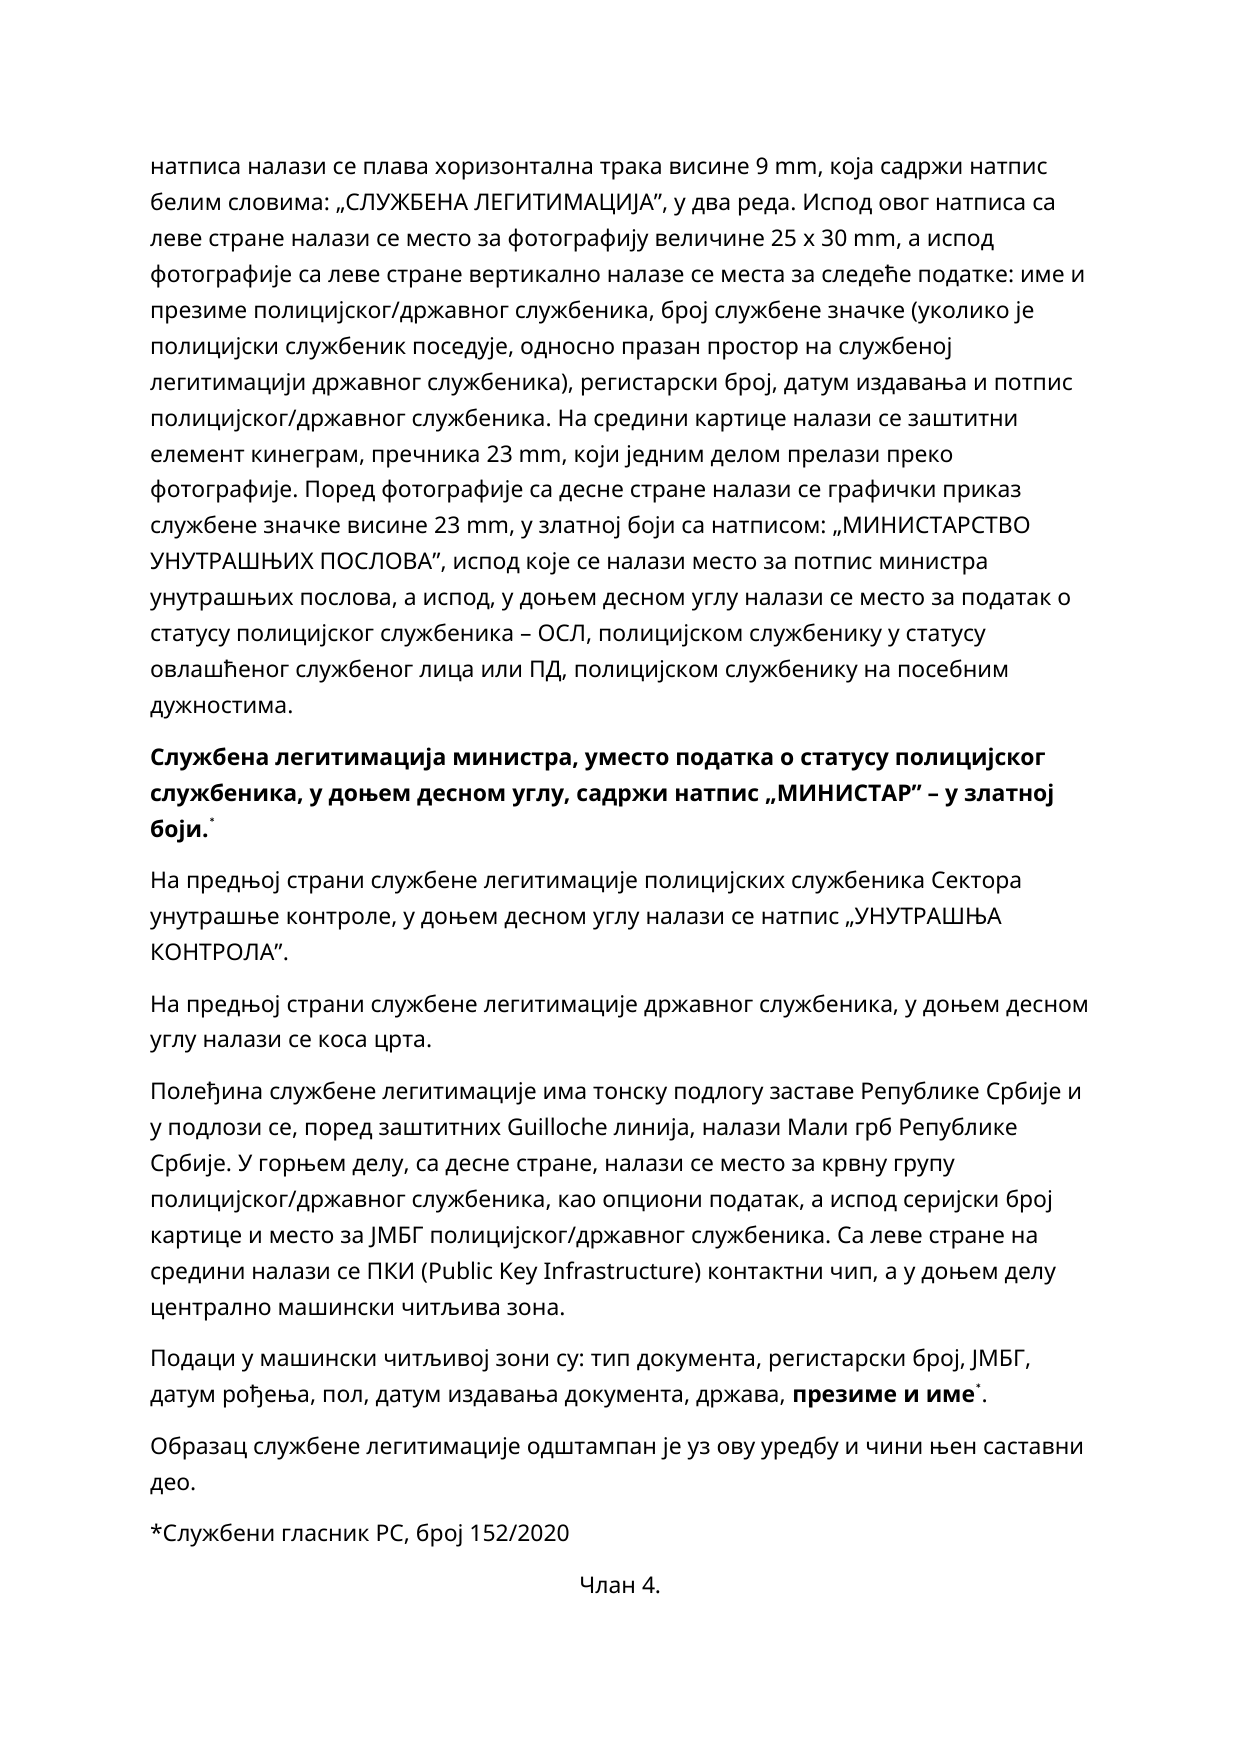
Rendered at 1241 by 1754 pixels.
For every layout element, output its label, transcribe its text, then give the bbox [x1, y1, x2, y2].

text *Службени гласник РС, број 152/2020 [150, 1517, 1090, 1548]
text На предњој страни службене легитимације полицијских службеника Сектора унутрашње контроле, у доњем десном углу налази се натпис „УНУТРАШЊА КОНТРОЛА”. [150, 864, 1090, 967]
text Полеђина службене легитимације има тонску подлогу заставе Републике Србије и у подлози се, поред заштитних Guilloche линија, налази Мали грб Републике Србије. У горњем делу, са десне стране, налази се место за крвну групу полицијског/државног службеника, као опциони податак, а испод серијски број картице и место за ЈМБГ полицијског/државног службеника. Са леве стране на средини налази се ПКИ (Public Key Infrastructure) контактни чип, а у доњем делу централно машински читљива зона. [150, 1075, 1090, 1322]
text Службена легитимација министра, уместо податка о статусу полицијског службеника, у доњем десном углу, садржи натпис „МИНИСТАР” – у златној боји.* [150, 741, 1090, 844]
text На предњој страни службене легитимације државног службеника, у доњем десном углу налази се коса црта. [150, 987, 1090, 1055]
text Подаци у машински читљивој зони су: тип документа, регистарски број, ЈМБГ, датум рођења, пол, датум издавања документа, држава, презиме и име*. [150, 1342, 1090, 1409]
text Члан 4. [150, 1569, 1090, 1600]
text Образац службене легитимације одштампан је уз ову уредбу и чини њен саставни део. [150, 1430, 1090, 1497]
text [150, 150, 1090, 720]
